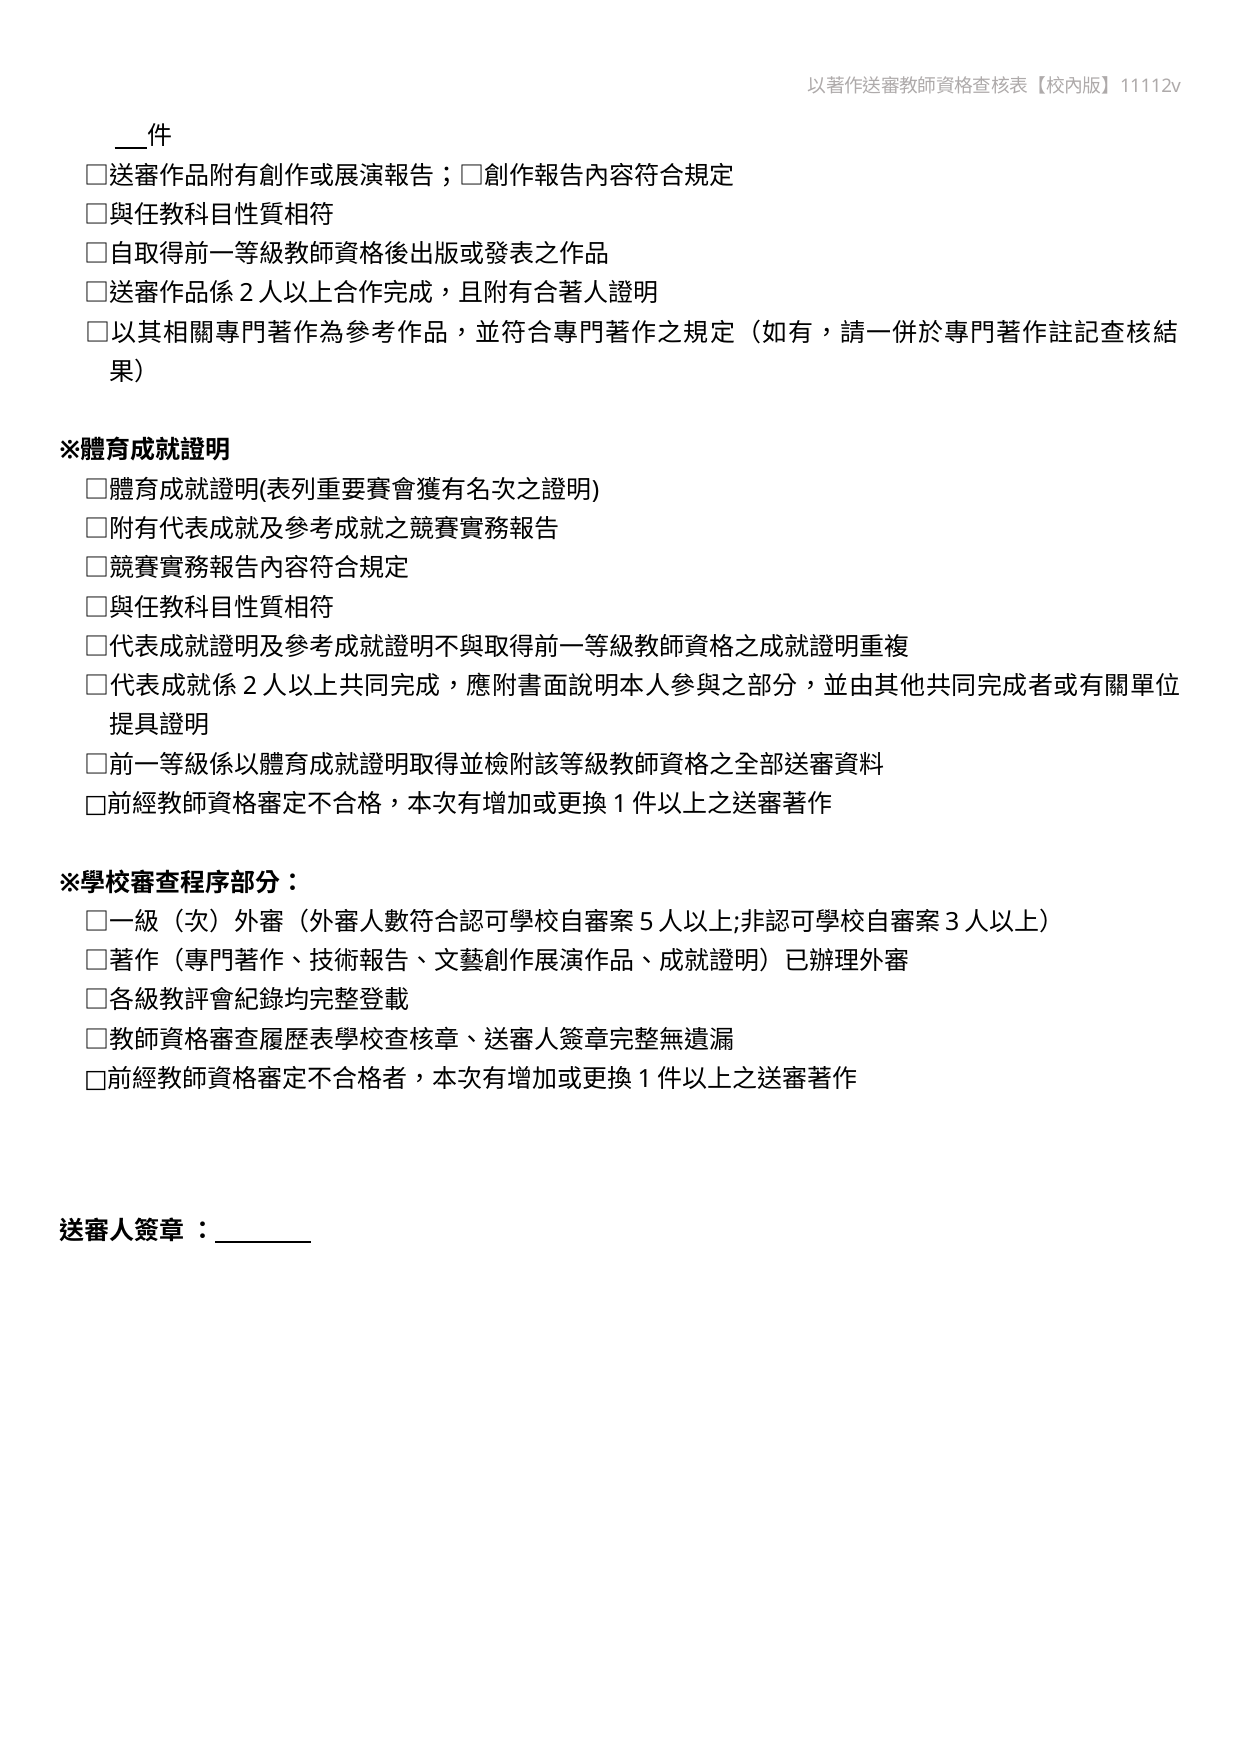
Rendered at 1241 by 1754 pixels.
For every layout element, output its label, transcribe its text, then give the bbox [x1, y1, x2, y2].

text □競賽實務報告內容符合規定 [59, 547, 1181, 585]
text □著作（專門著作、技術報告、文藝創作展演作品、成就證明）已辦理外審 [59, 940, 1181, 977]
text □送審作品附有創作或展演報告；□創作報告內容符合規定 [59, 154, 1181, 192]
text □代表成就證明及參考成就證明不與取得前一等級教師資格之成就證明重複 [59, 626, 1181, 663]
text 送審人簽章 ： [59, 1209, 1181, 1247]
text ※體育成就證明 [59, 429, 1181, 467]
text □附有代表成就及參考成就之競賽實務報告 [59, 508, 1181, 545]
text □與任教科目性質相符 [59, 586, 1181, 624]
text □一級（次）外審（外審人數符合認可學校自審案5人以上;非認可學校自審案3人以上） [59, 901, 1181, 938]
text □送審作品係2人以上合作完成，且附有合著人證明 [59, 272, 1181, 310]
text 件 [113, 115, 1181, 153]
text □自取得前一等級教師資格後出版或發表之作品 [59, 233, 1181, 271]
text □前經教師資格審定不合格，本次有增加或更換1件以上之送審著作 [59, 783, 1181, 820]
text □體育成就證明(表列重要賽會獲有名次之證明) [59, 469, 1181, 506]
text ※學校審查程序部分： [59, 861, 1181, 899]
text □以其相關專門著作為參考作品，並符合專門著作之規定（如有，請一併於專門著作註記查核結果） [59, 312, 1181, 388]
text □前經教師資格審定不合格者，本次有增加或更換1件以上之送審著作 [59, 1058, 1181, 1095]
text □教師資格審查履歷表學校查核章、送審人簽章完整無遺漏 [59, 1018, 1181, 1056]
text □前一等級係以體育成就證明取得並檢附該等級教師資格之全部送審資料 [59, 744, 1181, 781]
text □與任教科目性質相符 [59, 194, 1181, 231]
text □各級教評會紀錄均完整登載 [59, 979, 1181, 1017]
text □代表成就係2人以上共同完成，應附書面說明本人參與之部分，並由其他共同完成者或有關單位提具證明 [59, 665, 1181, 742]
